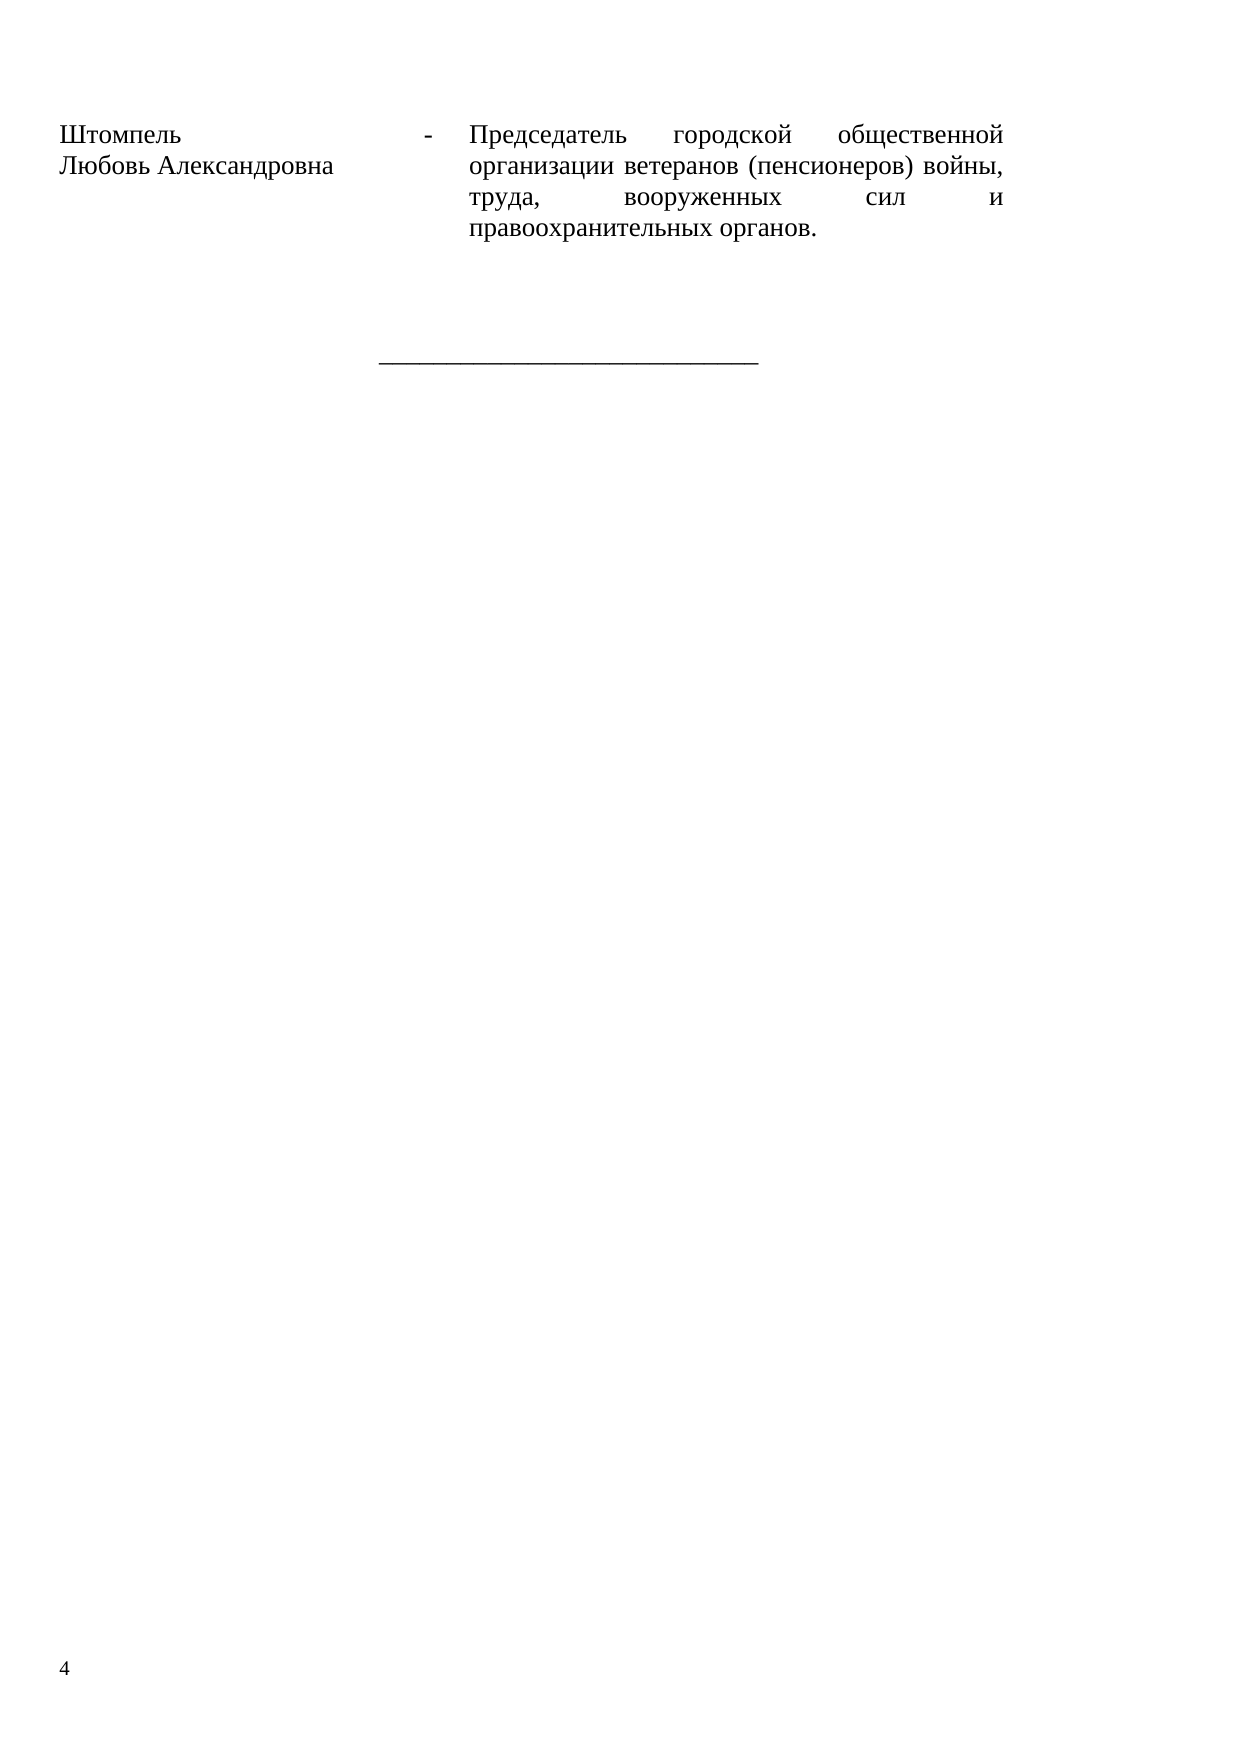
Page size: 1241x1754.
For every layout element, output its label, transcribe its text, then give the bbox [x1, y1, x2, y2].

table_cell Штомпель Любовь Александровна [48, 118, 399, 274]
table_cell Председатель городской общественной организации ветеранов (пенсионеров) войны, труда, вооруженных сил и правоохранительных органов. [458, 118, 1015, 274]
text ____________________________ [59, 336, 1004, 367]
table_cell - [399, 118, 458, 274]
